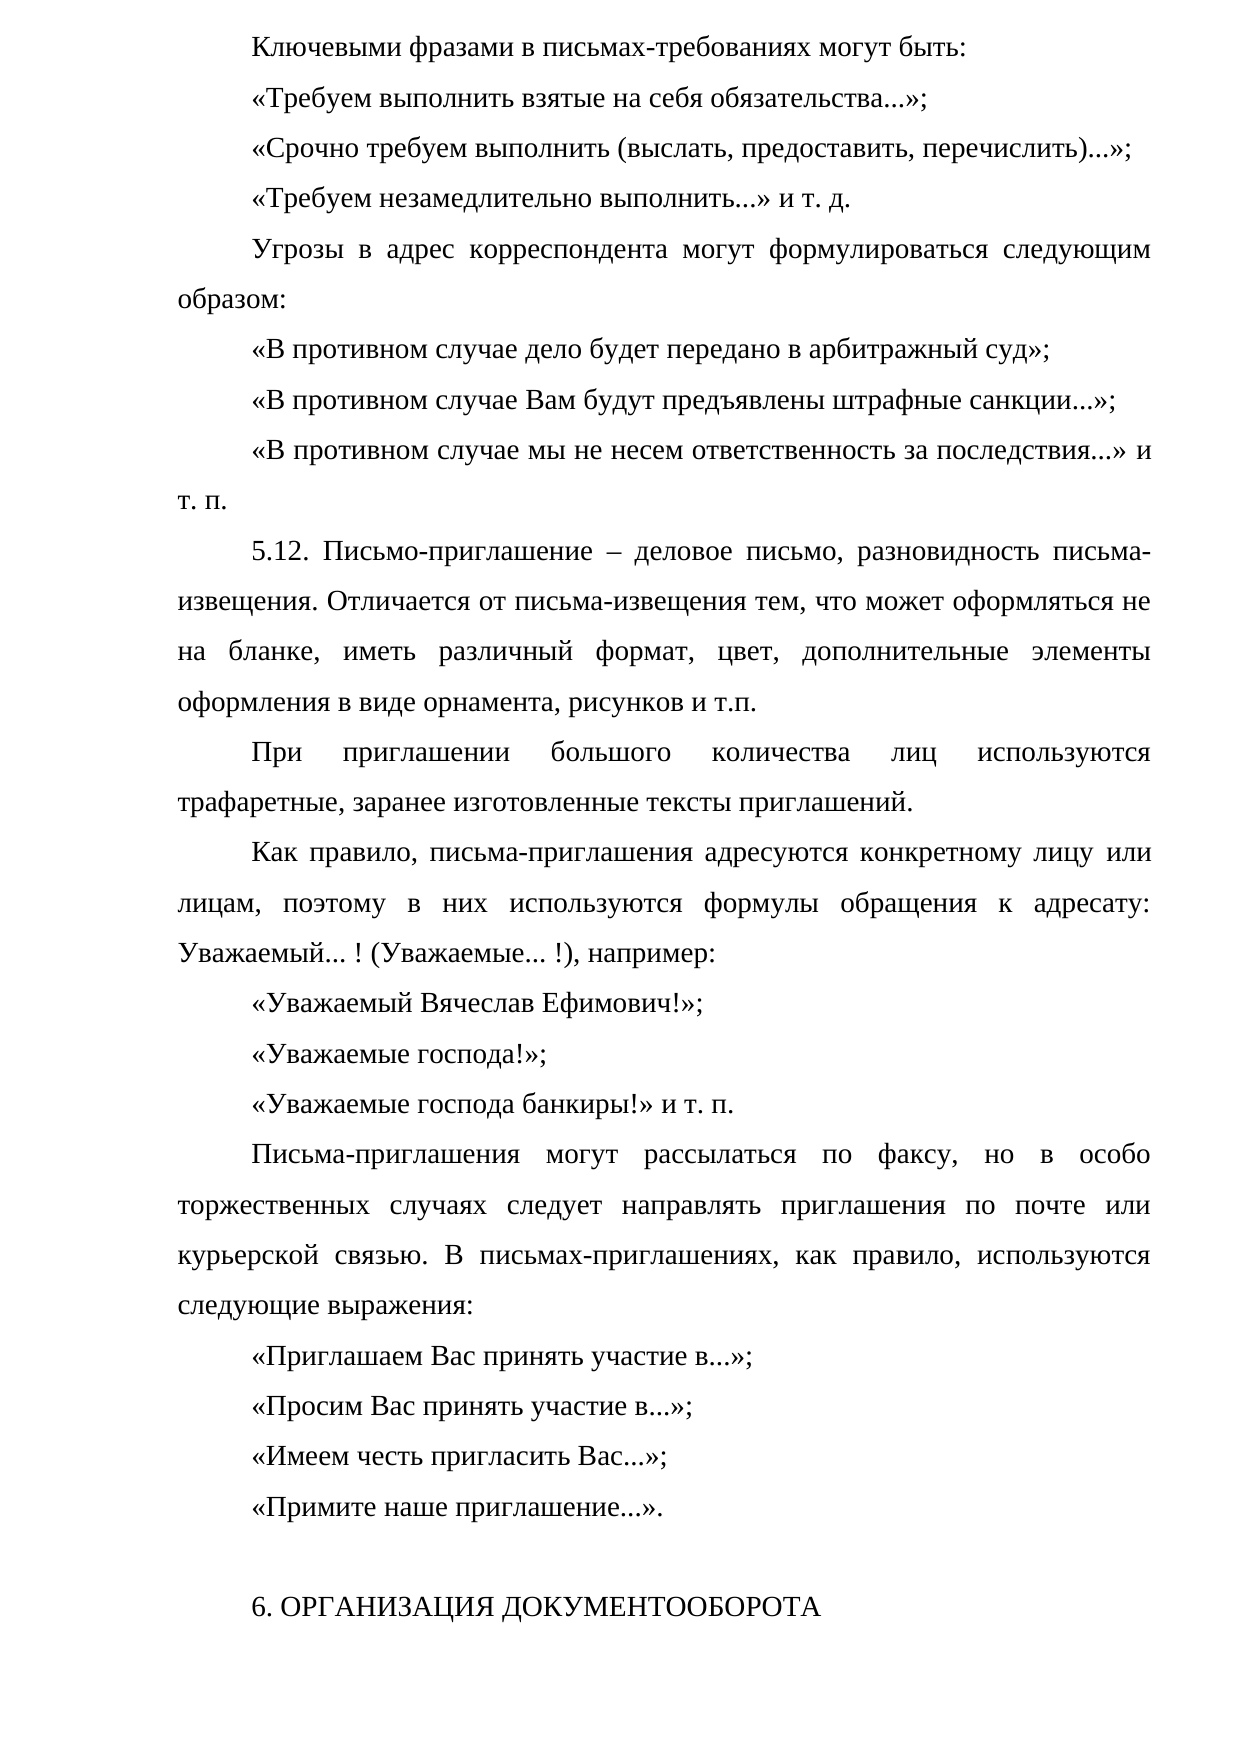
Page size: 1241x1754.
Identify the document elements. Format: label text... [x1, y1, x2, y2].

text Ключевыми фразами в письмах-требованиях могут быть: [177, 29, 1152, 63]
text «Приглашаем Вас принять участие в...»; [177, 1338, 1152, 1371]
text «Требуем незамедлительно выполнить...» и т. д. [177, 181, 1152, 214]
text 6. ОРГАНИЗАЦИЯ ДОКУМЕНТООБОРОТА [177, 1589, 1152, 1623]
text «Имеем честь пригласить Вас...»; [177, 1438, 1152, 1472]
text Письма-приглашения могут рассылаться по факсу, но в особо торжественных случаях следует направлять приглашения по почте или курьерской связью. В письмах-приглашениях, как правило, используются следующие выражения: [177, 1136, 1152, 1321]
text «Примите наше приглашение...». [177, 1489, 1152, 1522]
text «Срочно требуем выполнить (выслать, предоставить, перечислить)...»; [177, 130, 1152, 164]
text «Уважаемый Вячеслав Ефимович!»; [177, 986, 1152, 1019]
text При приглашении большого количества лиц используются трафаретные, заранее изготовленные тексты приглашений. [177, 734, 1152, 818]
text «В противном случае мы не несем ответственность за последствия...» и т. п. [177, 432, 1152, 516]
text 5.12. Письмо-приглашение – деловое письмо, разновидность письма-извещения. Отличается от письма-извещения тем, что может оформляться не на бланке, иметь различный формат, цвет, дополнительные элементы оформления в виде орнамента, рисунков и т.п. [177, 533, 1152, 717]
text «Требуем выполнить взятые на себя обязательства...»; [177, 80, 1152, 113]
text «В противном случае дело будет передано в арбитражный суд»; [177, 331, 1152, 365]
text «В противном случае Вам будут предъявлены штрафные санкции...»; [177, 382, 1152, 415]
text «Уважаемые господа банкиры!» и т. п. [177, 1086, 1152, 1120]
text «Просим Вас принять участие в...»; [177, 1388, 1152, 1422]
text «Уважаемые господа!»; [177, 1036, 1152, 1069]
text Как правило, письма-приглашения адресуются конкретному лицу или лицам, поэтому в них используются формулы обращения к адресату: Уважаемый... ! (Уважаемые... !), например: [177, 834, 1152, 969]
text Угрозы в адрес корреспондента могут формулироваться следующим образом: [177, 231, 1152, 315]
